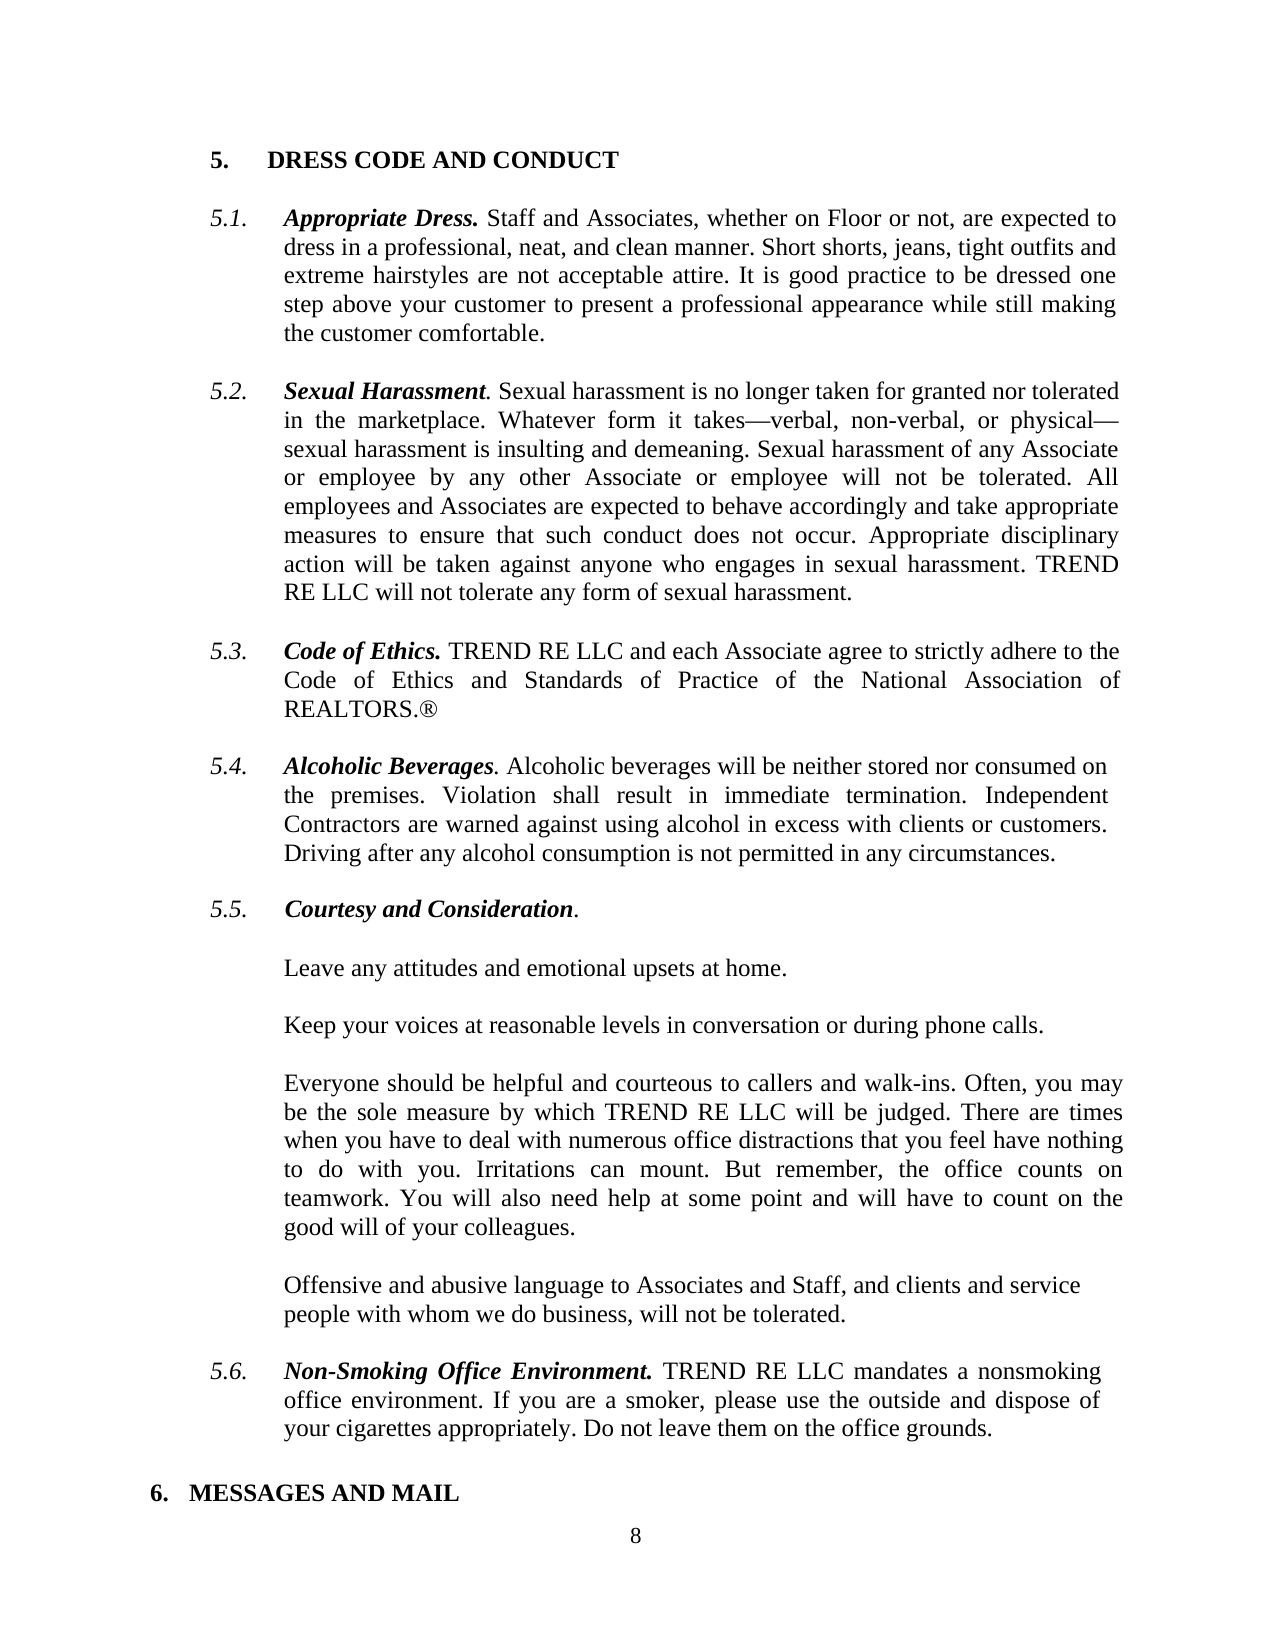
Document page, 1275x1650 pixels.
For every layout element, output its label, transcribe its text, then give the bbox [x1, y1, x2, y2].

list Appropriate Dress. Staff and Associates, whether on Floor or not, are expected to dress in a professional, neat, and clean manner. Short shorts, jeans, tight outfits and extreme hairstyles are not acceptable attire. It is good practice to be dressed one step above your customer to present a professional appearance while still making the customer comfortable. [210, 203, 1117, 347]
list Non-Smoking Office Environment. TREND RE LLC mandates a nonsmoking office environment. If you are a smoker, please use the outside and dispose of your cigarettes appropriately. Do not leave them on the office grounds. [210, 1356, 1101, 1442]
list Sexual Harassment. Sexual harassment is no longer taken for granted nor tolerated in the marketplace. Whatever form it takes—verbal, non-verbal, or physical— sexual harassment is insulting and demeaning. Sexual harassment of any Associate or employee by any other Associate or employee will not be tolerated. All employees and Associates are expected to behave accordingly and take appropriate measures to ensure that such conduct does not occur. Appropriate disciplinary action will be taken against anyone who engages in sexual harassment. TREND RE LLC will not tolerate any form of sexual harassment. [210, 376, 1119, 606]
text Everyone should be helpful and courteous to callers and walk-ins. Often, you may be the sole measure by which TREND RE LLC will be judged. There are times when you have to deal with numerous office distractions that you feel have nothing to do with you. Irritations can mount. But remember, the office counts on teamwork. You will also need help at some point and will have to count on the good will of your colleagues. [283, 1068, 1124, 1240]
subtitle MESSAGES AND MAIL [150, 1478, 1137, 1507]
text Offensive and abusive language to Associates and Staff, and clients and service people with whom we do business, will not be tolerated. [283, 1270, 1081, 1327]
subtitle Courtesy and Consideration. [210, 894, 1137, 923]
text Leave any attitudes and emotional upsets at home. [283, 953, 1137, 981]
text Keep your voices at reasonable levels in conversation or during phone calls. [283, 1010, 1137, 1039]
list Code of Ethics. TREND RE LLC and each Associate agree to strictly adhere to the Code of Ethics and Standards of Practice of the National Association of REALTORS.® [210, 636, 1121, 722]
subtitle DRESS CODE AND CONDUCT [210, 145, 1137, 174]
list Alcoholic Beverages. Alcoholic beverages will be neither stored nor consumed on the premises. Violation shall result in immediate termination. Independent Contractors are warned against using alcohol in excess with clients or customers. Driving after any alcohol consumption is not permitted in any circumstances. [210, 751, 1108, 866]
